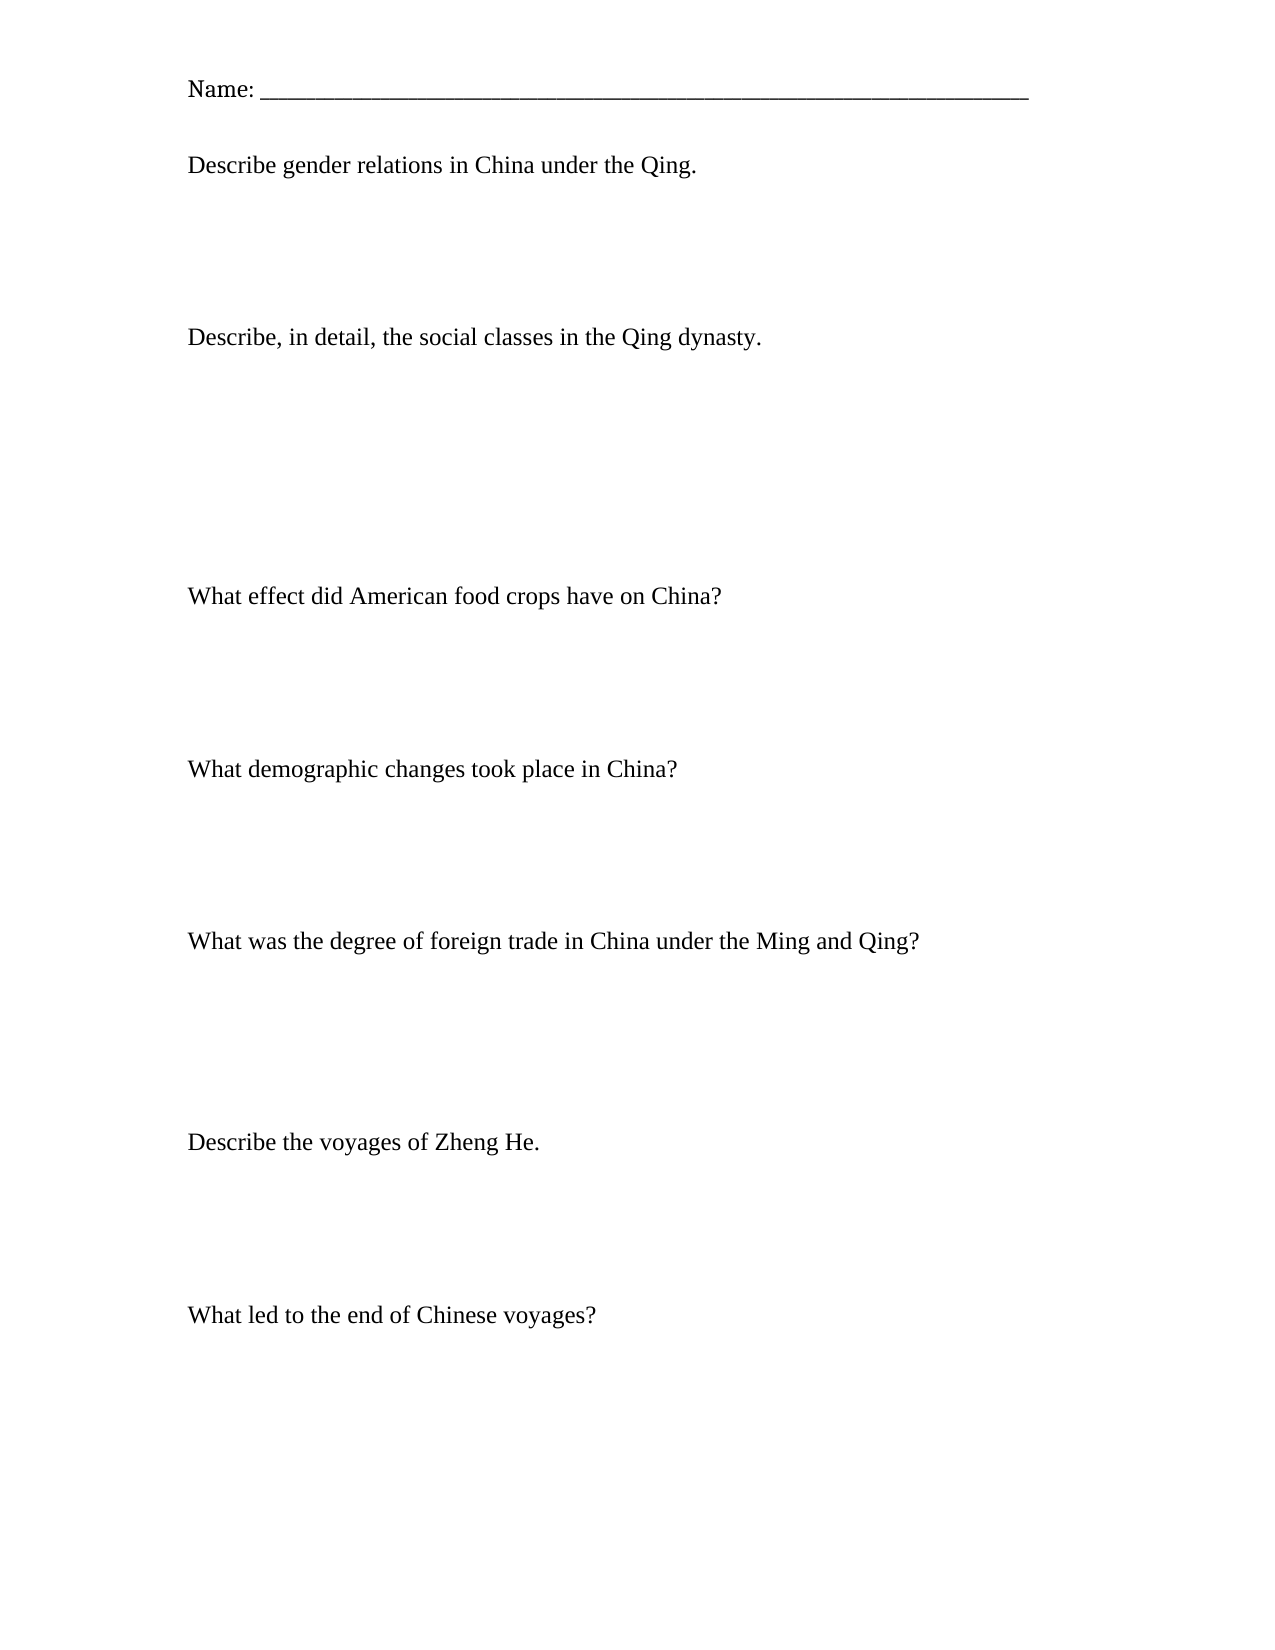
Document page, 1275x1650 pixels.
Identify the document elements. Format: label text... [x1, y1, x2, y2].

text Describe, in detail, the social classes in the Qing dynasty. [187, 322, 1087, 351]
text What was the degree of foreign trade in China under the Ming and Qing? [187, 926, 1087, 955]
text Describe the voyages of Zheng He. [187, 1127, 1087, 1156]
text Describe gender relations in China under the Qing. [187, 150, 1087, 179]
text What led to the end of Chinese voyages? [187, 1300, 1087, 1329]
text What demographic changes took place in China? [187, 754, 1087, 782]
text What effect did American food crops have on China? [187, 581, 1087, 610]
